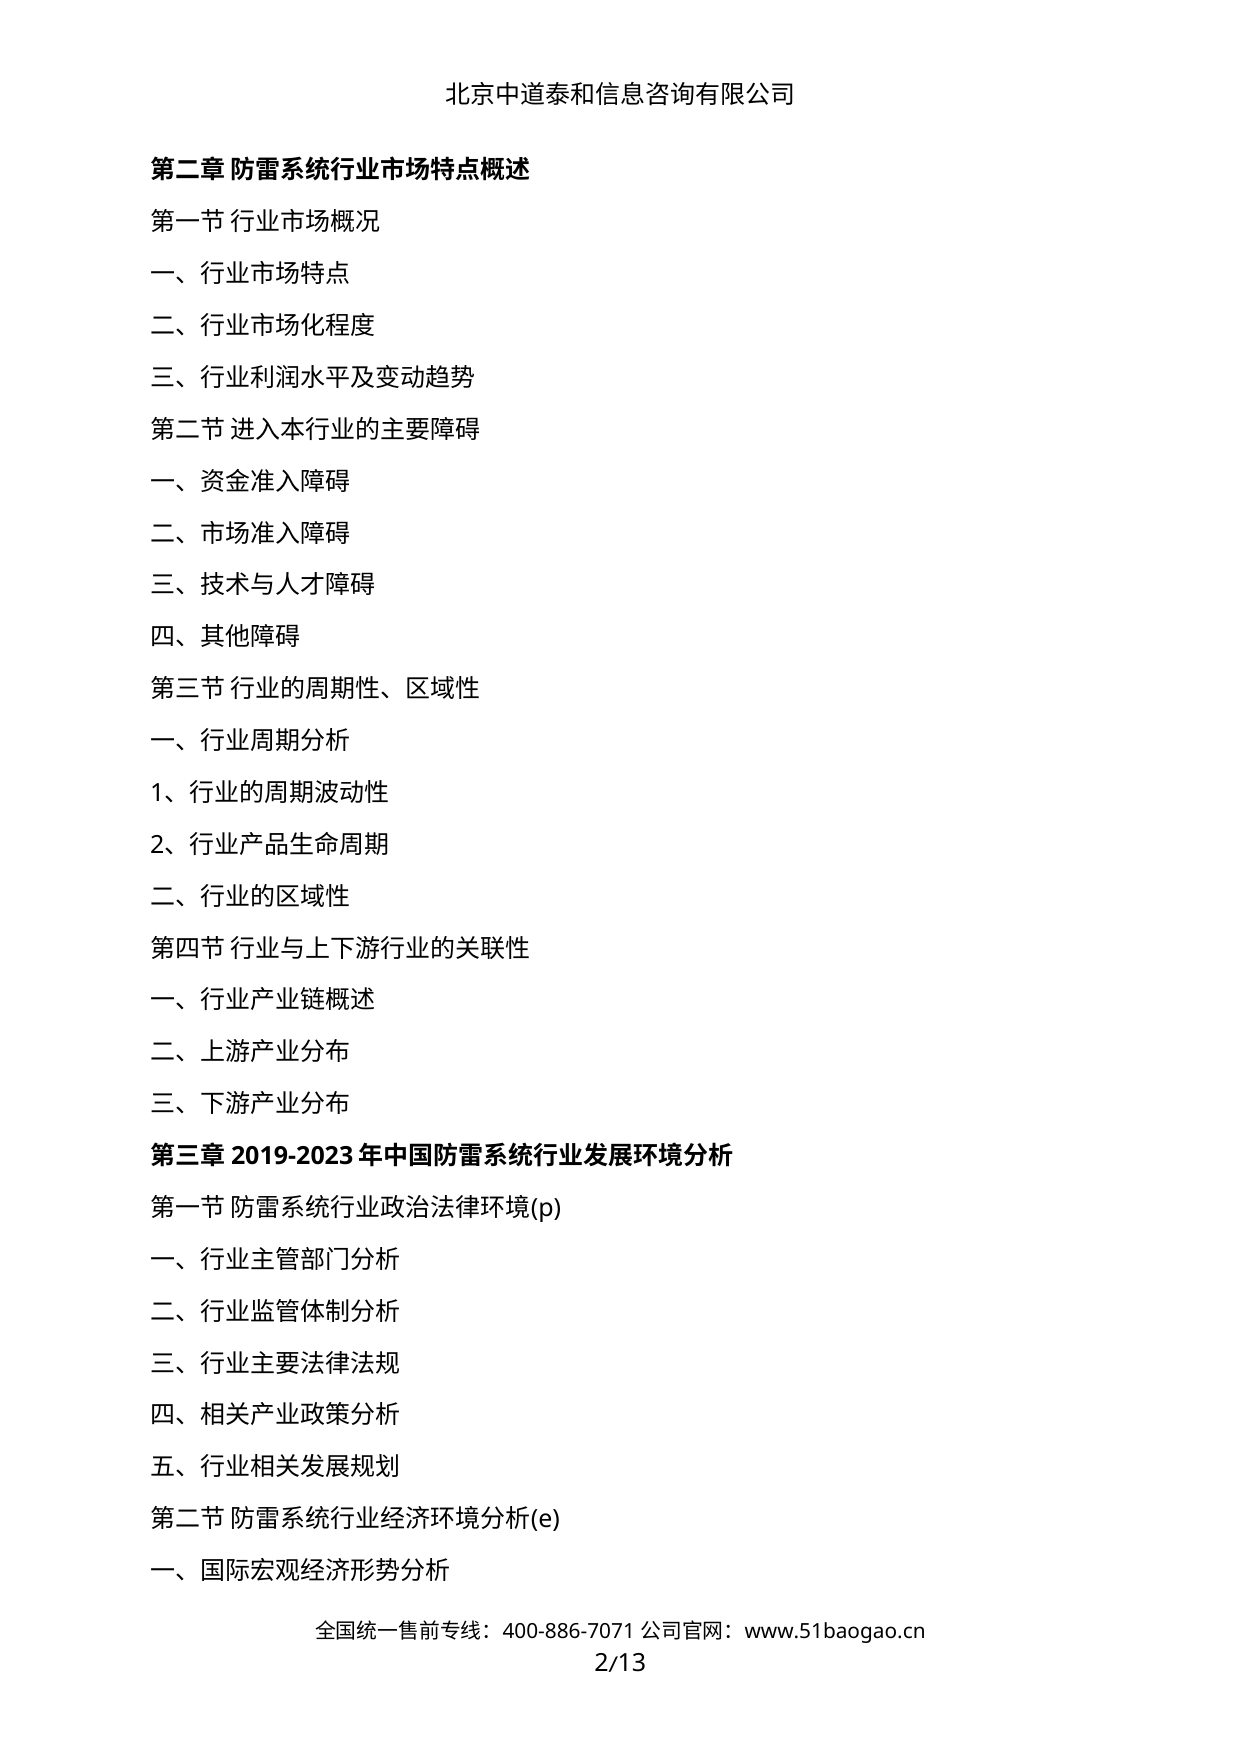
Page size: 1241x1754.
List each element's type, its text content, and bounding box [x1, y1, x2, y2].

text 一、行业周期分析 [150, 721, 1090, 757]
text 第一节 防雷系统行业政治法律环境(p) [150, 1187, 1090, 1224]
text 三、行业主要法律法规 [150, 1343, 1090, 1379]
text 二、上游产业分布 [150, 1032, 1090, 1068]
text 一、行业主管部门分析 [150, 1239, 1090, 1276]
text 四、其他障碍 [150, 617, 1090, 653]
text 三、下游产业分布 [150, 1084, 1090, 1120]
text 第三节 行业的周期性、区域性 [150, 669, 1090, 705]
text 1、行业的周期波动性 [150, 772, 1090, 809]
text 五、行业相关发展规划 [150, 1447, 1090, 1483]
text 二、行业市场化程度 [150, 306, 1090, 342]
text 三、行业利润水平及变动趋势 [150, 357, 1090, 394]
text 第三章 2019-2023年中国防雷系统行业发展环境分析 [150, 1136, 1090, 1172]
text 第一节 行业市场概况 [150, 202, 1090, 238]
text 二、行业的区域性 [150, 876, 1090, 912]
text 一、国际宏观经济形势分析 [150, 1551, 1090, 1587]
text 一、行业产业链概述 [150, 980, 1090, 1016]
text 第二节 防雷系统行业经济环境分析(e) [150, 1499, 1090, 1535]
text 二、市场准入障碍 [150, 513, 1090, 549]
text 三、技术与人才障碍 [150, 565, 1090, 601]
text 一、资金准入障碍 [150, 461, 1090, 497]
text 一、行业市场特点 [150, 254, 1090, 290]
text 2、行业产品生命周期 [150, 824, 1090, 861]
text 二、行业监管体制分析 [150, 1291, 1090, 1327]
text 第二章 防雷系统行业市场特点概述 [150, 150, 1090, 186]
text 第四节 行业与上下游行业的关联性 [150, 928, 1090, 964]
text 第二节 进入本行业的主要障碍 [150, 409, 1090, 446]
text 四、相关产业政策分析 [150, 1395, 1090, 1431]
